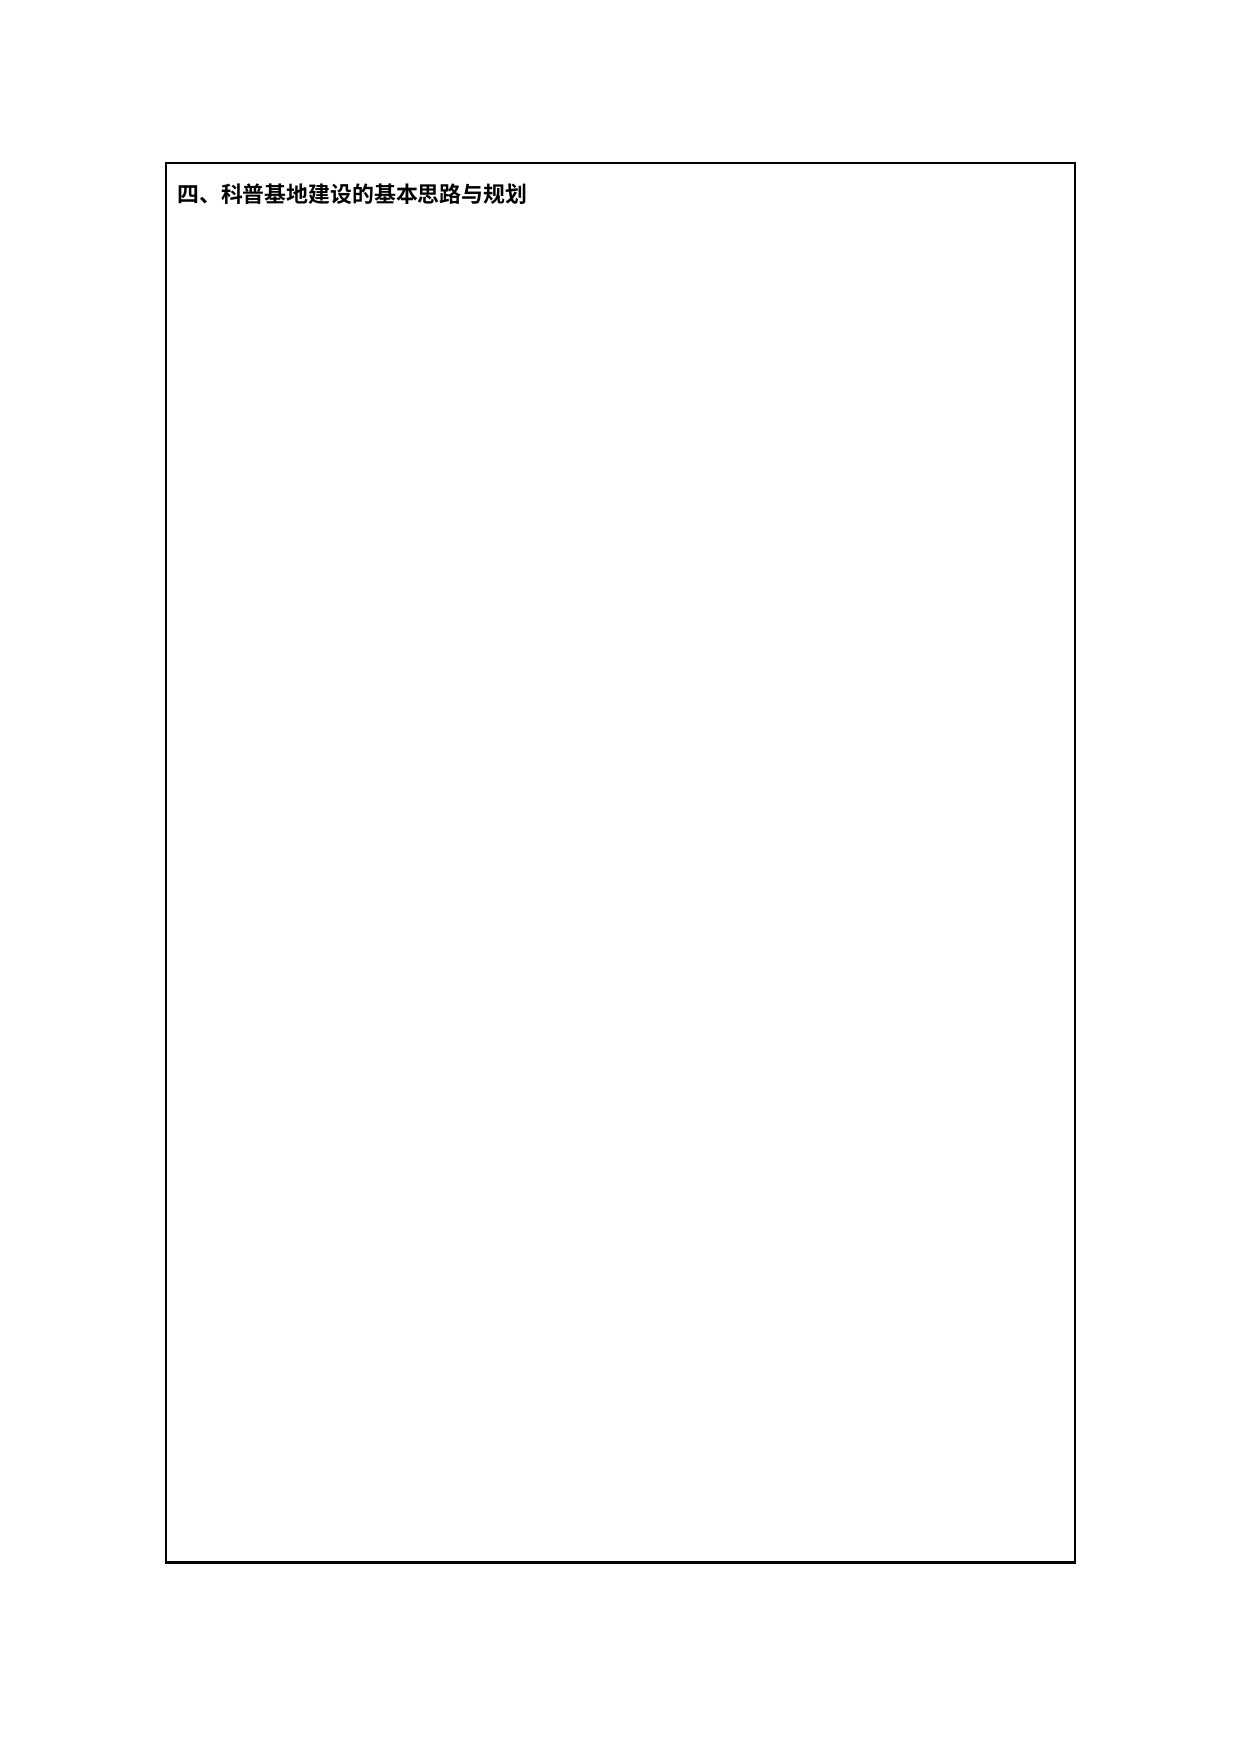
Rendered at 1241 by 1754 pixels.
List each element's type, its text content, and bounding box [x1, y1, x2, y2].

table_cell 四、科普基地建设的基本思路与规划 [167, 164, 1074, 1561]
